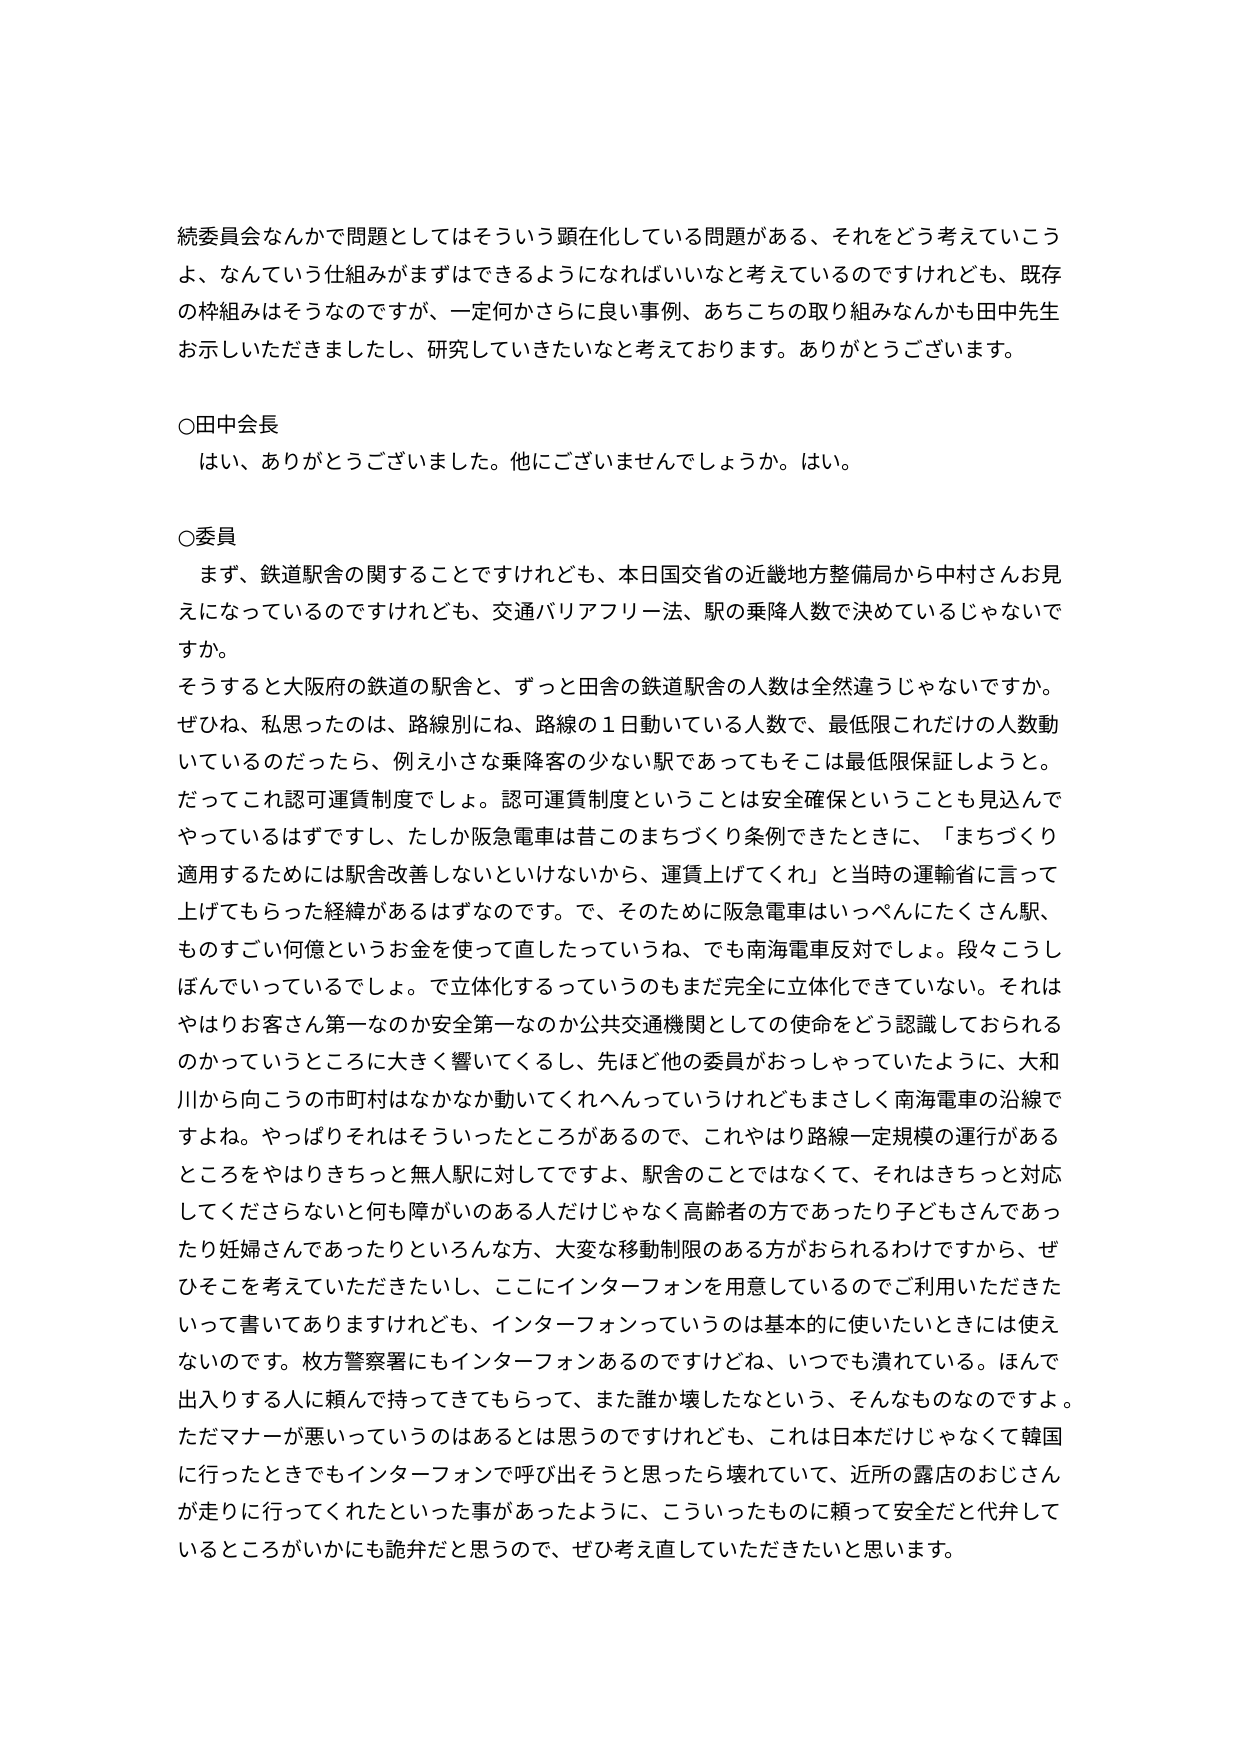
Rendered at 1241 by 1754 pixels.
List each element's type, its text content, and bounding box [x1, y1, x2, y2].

text まず、鉄道駅舎の関することですけれども、本日国交省の近畿地方整備局から中村さんお見えになっているのですけれども、交通バリアフリー法、駅の乗降人数で決めているじゃないですか。 [177, 554, 1063, 667]
text そうすると大阪府の鉄道の駅舎と、ずっと田舎の鉄道駅舎の人数は全然違うじゃないですか。ぜひね、私思ったのは、路線別にね、路線の１日動いている人数で、最低限これだけの人数動いているのだったら、例え小さな乗降客の少ない駅であってもそこは最低限保証しようと。だってこれ認可運賃制度でしょ。認可運賃制度ということは安全確保ということも見込んでやっているはずですし、たしか阪急電車は昔このまちづくり条例できたときに、「まちづくり適用するためには駅舎改善しないといけないから、運賃上げてくれ」と当時の運輸省に言って上げてもらった経緯があるはずなのです。で、そのために阪急電車はいっぺんにたくさん駅、ものすごい何億というお金を使って直したっていうね、でも南海電車反対でしょ。段々こうしぼんでいっているでしょ。で立体化するっていうのもまだ完全に立体化できていない。それはやはりお客さん第一なのか安全第一なのか公共交通機関としての使命をどう認識しておられるのかっていうところに大きく響いてくるし、先ほど他の委員がおっしゃっていたように、大和川から向こうの市町村はなかなか動いてくれへんっていうけれどもまさしく南海電車の沿線ですよね。やっぱりそれはそういったところがあるので、これやはり路線一定規模の運行があるところをやはりきちっと無人駅に対してですよ、駅舎のことではなくて、それはきちっと対応してくださらないと何も障がいのある人だけじゃなく高齢者の方であったり子どもさんであったり妊婦さんであったりといろんな方、大変な移動制限のある方がおられるわけですから、ぜひそこを考えていただきたいし、ここにインターフォンを用意しているのでご利用いただきたいって書いてありますけれども、インターフォンっていうのは基本的に使いたいときには使えないのです。枚方警察署にもインターフォンあるのですけどね、いつでも潰れている。ほんで出入りする人に頼んで持ってきてもらって、また誰か壊したなという、そんなものなのですよ。ただマナーが悪いっていうのはあるとは思うのですけれども、これは日本だけじゃなくて韓国に行ったときでもインターフォンで呼び出そうと思ったら壊れていて、近所の露店のおじさんが走りに行ってくれたといった事があったように、こういったものに頼って安全だと代弁しているところがいかにも詭弁だと思うので、ぜひ考え直していただきたいと思います。 [177, 667, 1063, 1567]
text ○田中会長 [177, 404, 1063, 442]
text ○委員 [177, 517, 1063, 554]
text はい、ありがとうございました。他にございませんでしょうか。はい。 [177, 442, 1063, 479]
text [177, 217, 1063, 367]
